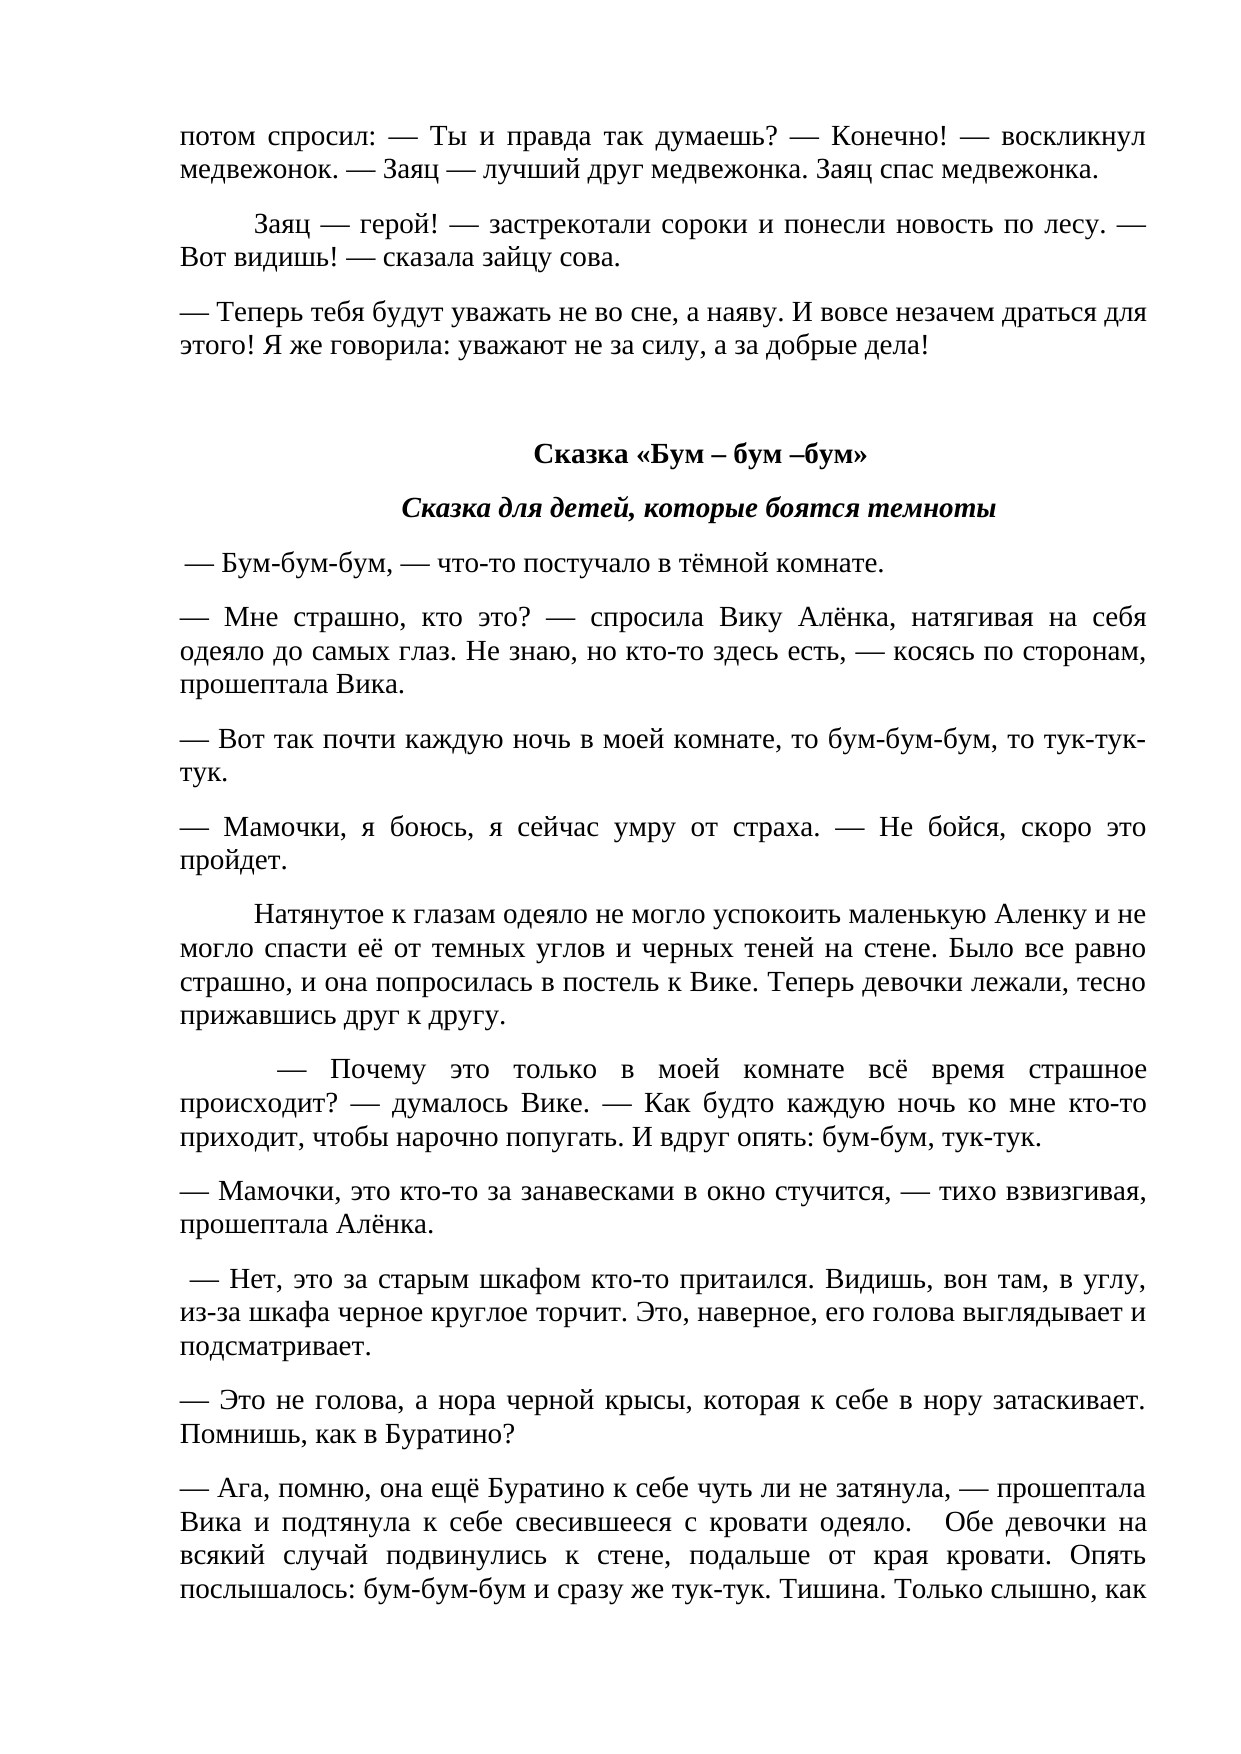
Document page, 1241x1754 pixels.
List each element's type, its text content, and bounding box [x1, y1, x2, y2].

text — Нет, это за старым шкафом кто-то притаился. Видишь, вон там, в углу, из-за шкафа черное круглое торчит. Это, наверное, его голова выглядывает и подсматривает. [179, 1261, 1147, 1362]
text Сказка «Бум – бум –бум» [179, 436, 1147, 470]
text — Почему это только в моей комнате всё время страшное происходит? — думалось Вике. — Как будто каждую ночь ко мне кто-то приходит, чтобы нарочно попугать. И вдруг опять: бум-бум, тук-тук. [179, 1052, 1147, 1152]
text — Теперь тебя будут уважать не во сне, а наяву. И вовсе незачем драться для этого! Я же говорила: уважают не за силу, а за добрые дела! [179, 294, 1147, 361]
text Сказка для детей, которые боятся темноты [179, 491, 1147, 524]
text — Бум-бум-бум, — что-то постучало в тёмной комнате. [177, 545, 1147, 578]
text — Это не голова, а нора черной крысы, которая к себе в нору затаскивает. Помнишь, как в Буратино? [179, 1382, 1147, 1449]
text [179, 118, 1147, 185]
text — Вот так почти каждую ночь в моей комнате, то бум-бум-бум, то тук-тук-тук. [179, 721, 1147, 788]
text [179, 1470, 1147, 1604]
text Натянутое к глазам одеяло не могло успокоить маленькую Аленку и не могло спасти её от темных углов и черных теней на стене. Было все равно страшно, и она попросилась в постель к Вике. Теперь девочки лежали, тесно прижавшись друг к другу. [179, 897, 1147, 1031]
text Заяц — герой! — застрекотали сороки и понесли новость по лесу. — Вот видишь! — сказала зайцу сова. [179, 206, 1147, 273]
text — Мамочки, я боюсь, я сейчас умру от страха. — Не бойся, скоро это пройдет. [179, 809, 1147, 876]
text — Мамочки, это кто-то за занавесками в окно стучится, — тихо взвизгивая, прошептала Алёнка. [179, 1173, 1147, 1240]
text — Мне страшно, кто это? — спросила Вику Алёнка, натягивая на себя одеяло до самых глаз. Не знаю, но кто-то здесь есть, — косясь по сторонам, прошептала Вика. [179, 599, 1147, 700]
